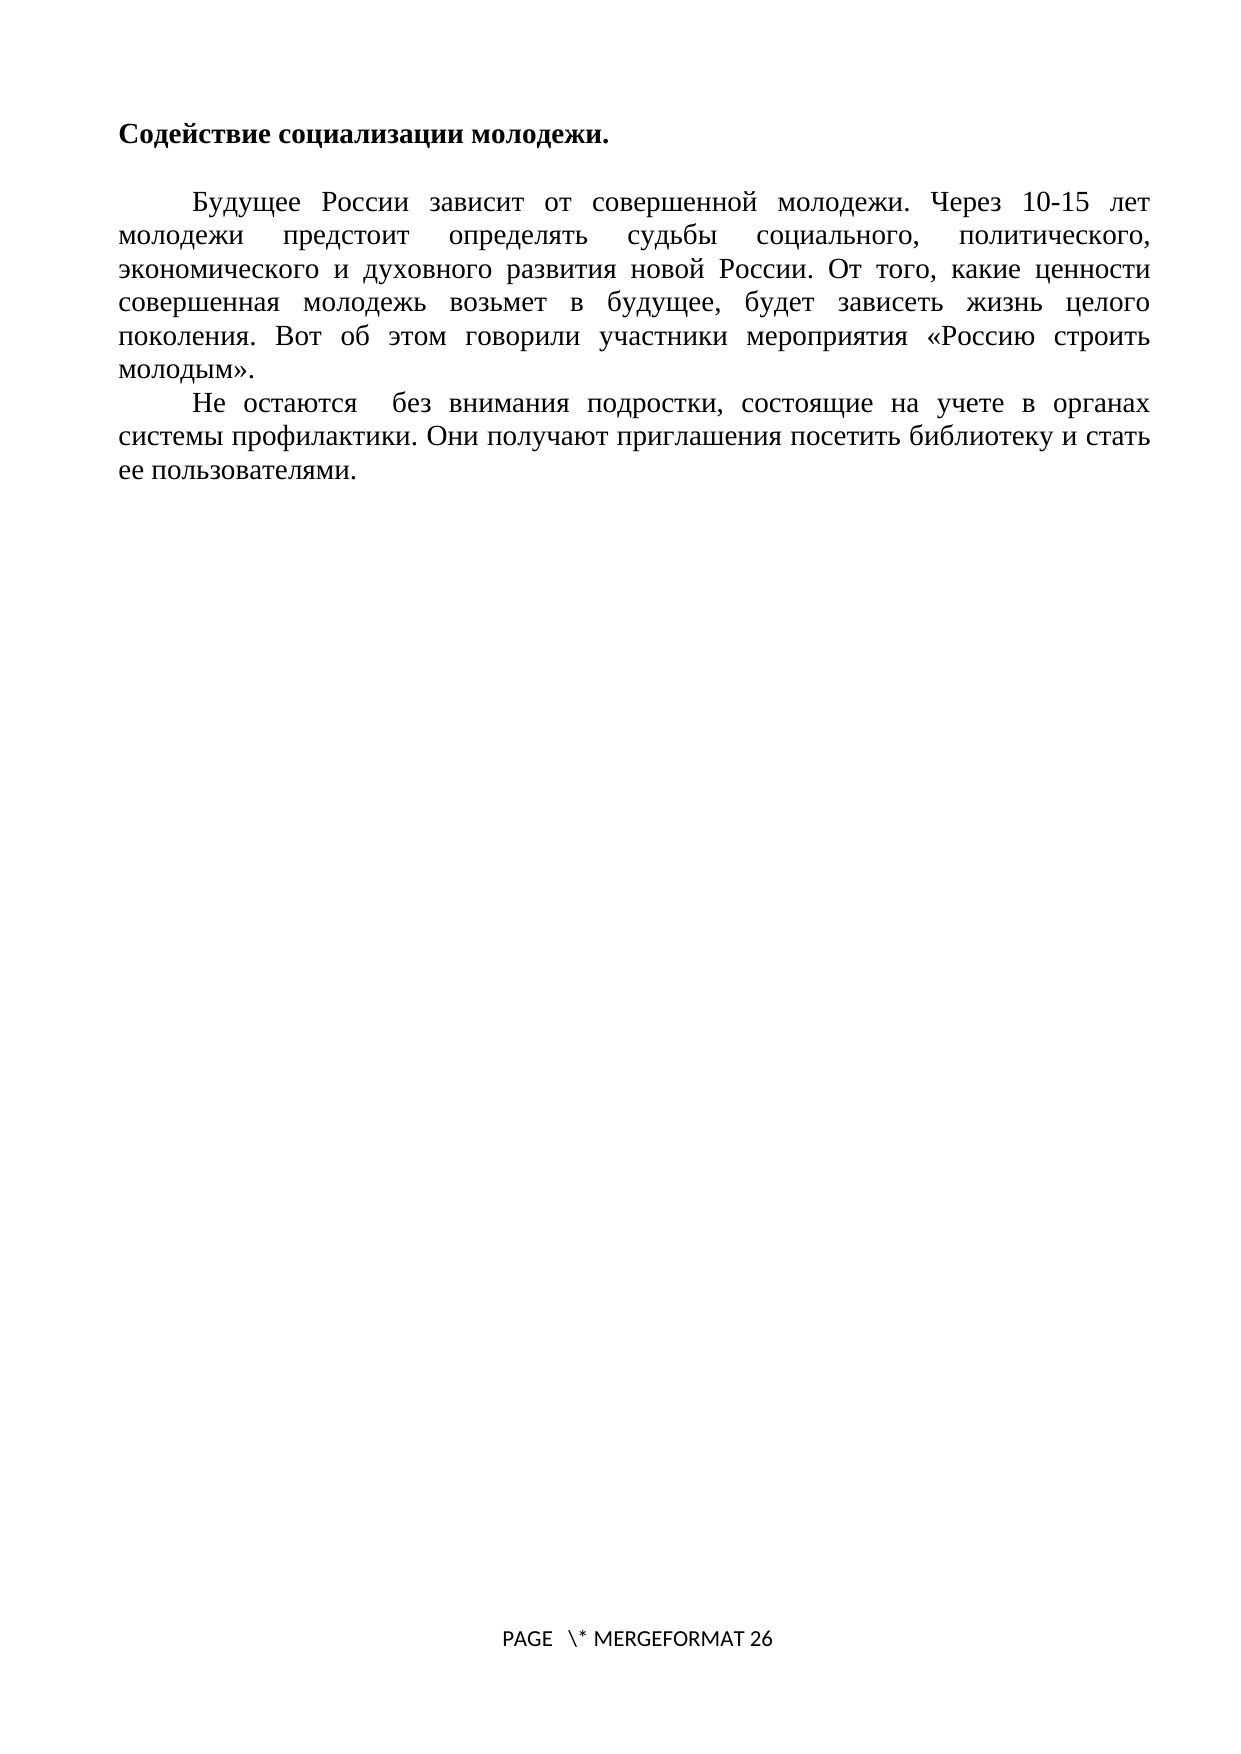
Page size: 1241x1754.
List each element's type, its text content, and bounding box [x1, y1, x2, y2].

text Будущее России зависит от совершенной молодежи. Через 10-15 лет молодежи предстоит определять судьбы социального, политического, экономического и духовного развития новой России. От того, какие ценности совершенная молодежь возьмет в будущее, будет зависеть жизнь целого поколения. Вот об этом говорили участники мероприятия «Россию строить молодым». [118, 184, 1152, 385]
text Содействие социализации молодежи. [118, 117, 1152, 150]
text Не остаются без внимания подростки, состоящие на учете в органах системы профилактики. Они получают приглашения посетить библиотеку и стать ее пользователями. [118, 385, 1152, 486]
